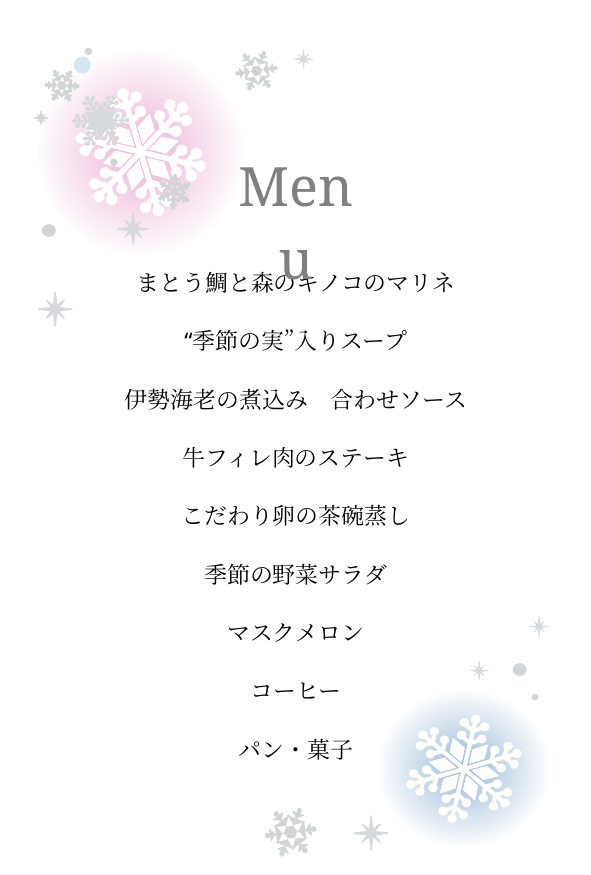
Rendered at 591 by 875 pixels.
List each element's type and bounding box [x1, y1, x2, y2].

picture [29, 43, 284, 261]
picture [529, 616, 549, 637]
picture [469, 660, 489, 681]
picture [257, 798, 324, 866]
picture [512, 662, 528, 677]
picture [353, 687, 553, 851]
picture [293, 49, 313, 69]
picture [37, 291, 73, 327]
